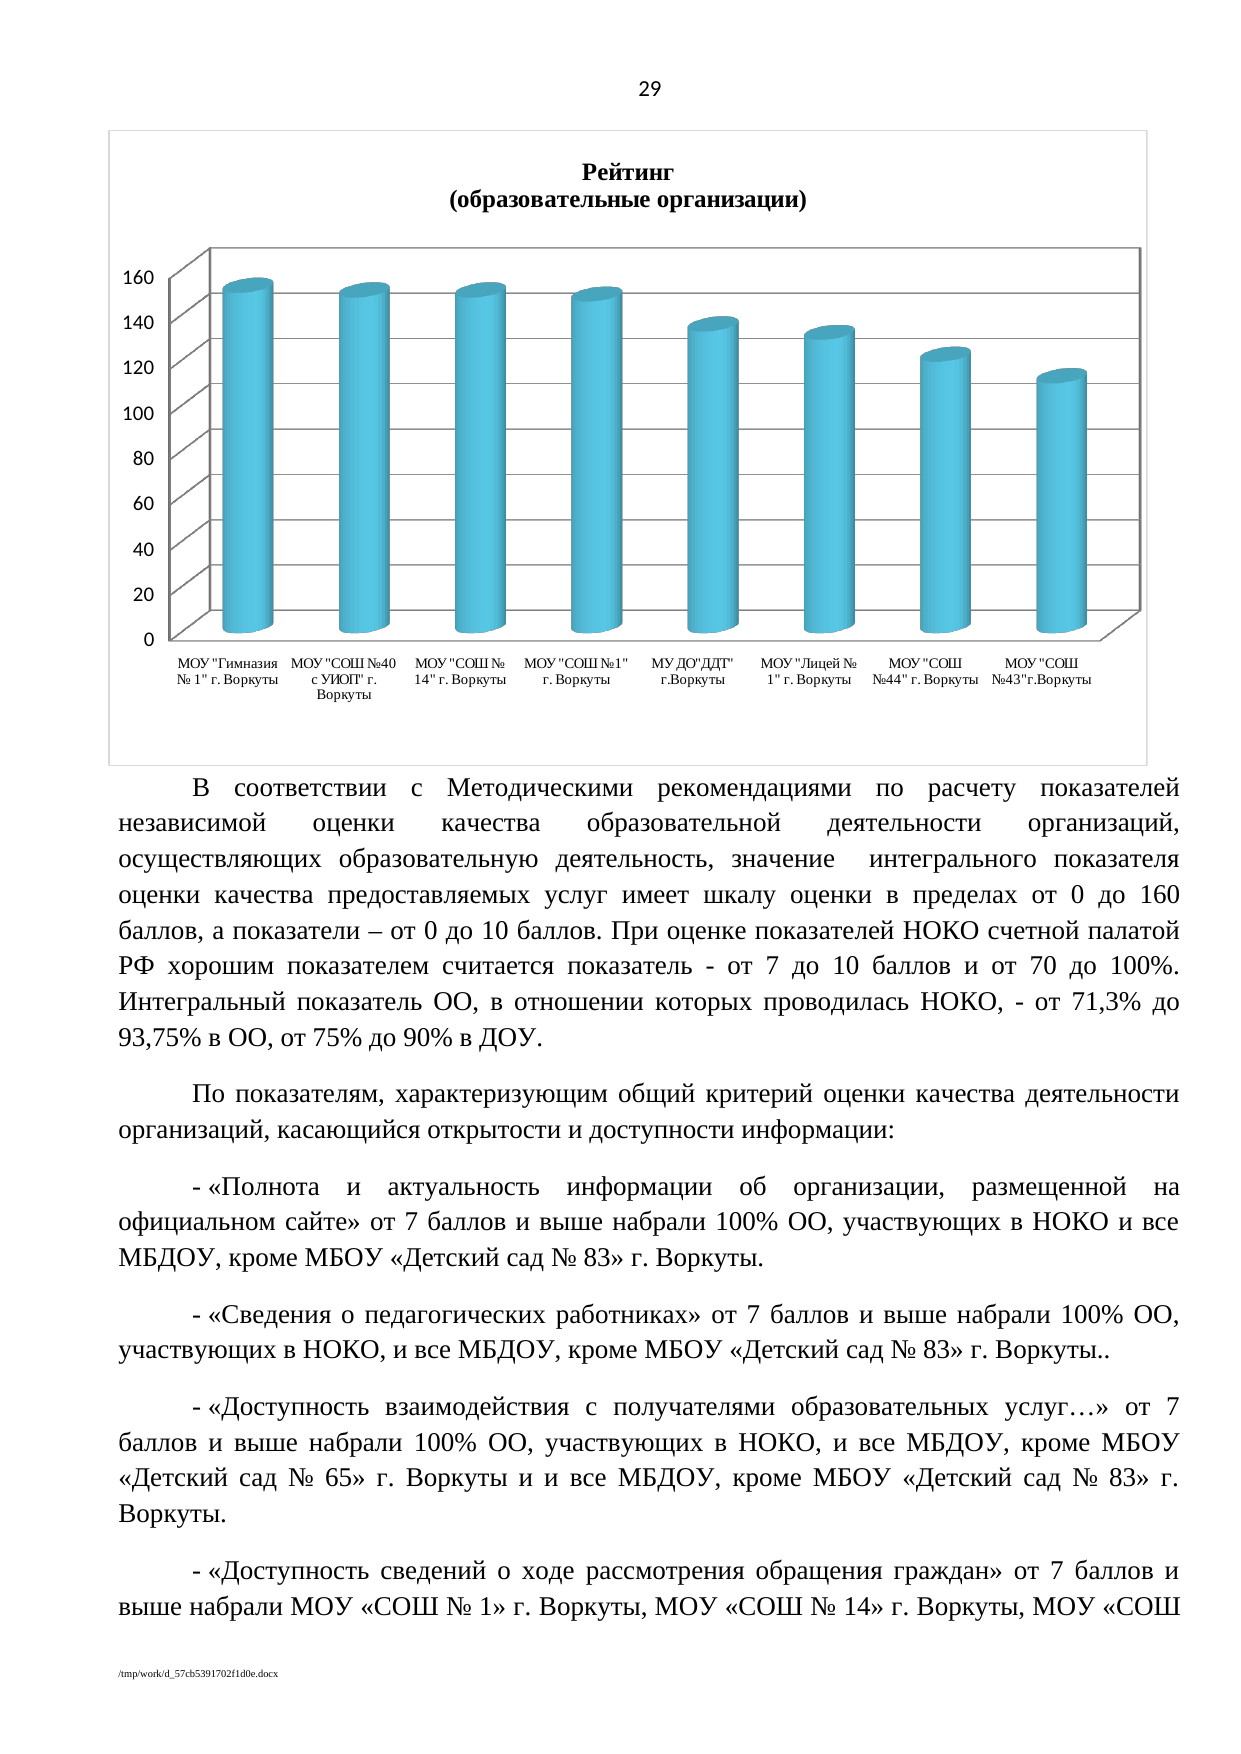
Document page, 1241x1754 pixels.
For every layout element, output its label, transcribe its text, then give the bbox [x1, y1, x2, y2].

text - «Сведения о педагогических работниках» от 7 баллов и выше набрали 100% ОО, участвующих в НОКО, и все МБДОУ, кроме МБОУ «Детский сад № 83» г. Воркуты.. [118, 1298, 1181, 1365]
text - «Доступность взаимодействия с получателями образовательных услуг…» от 7 баллов и выше набрали 100% ОО, участвующих в НОКО, и все МБДОУ, кроме МБОУ «Детский сад № 65» г. Воркуты и и все МБДОУ, кроме МБОУ «Детский сад № 83» г. Воркуты. [118, 1390, 1181, 1528]
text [118, 1554, 1181, 1621]
text - «Полнота и актуальность информации об организации, размещенной на официальном сайте» от 7 баллов и выше набрали 100% ОО, участвующих в НОКО и все МБДОУ, кроме МБОУ «Детский сад № 83» г. Воркуты. [118, 1170, 1181, 1272]
text В соответствии с Методическими рекомендациями по расчету показателей независимой оценки качества образовательной деятельности организаций, осуществляющих образовательную деятельность, значение интегрального показателя оценки качества предоставляемых услуг имеет шкалу оценки в пределах от 0 до 160 баллов, а показатели – от 0 до 10 баллов. При оценке показателей НОКО счетной палатой РФ хорошим показателем считается показатель - от 7 до 10 баллов и от 70 до 100%. Интегральный показатель ОО, в отношении которых проводилась НОКО, - от 71,3% до 93,75% в ОО, от 75% до 90% в ДОУ. [118, 130, 1181, 1052]
text По показателям, характеризующим общий критерий оценки качества деятельности организаций, касающийся открытости и доступности информации: [118, 1077, 1181, 1144]
